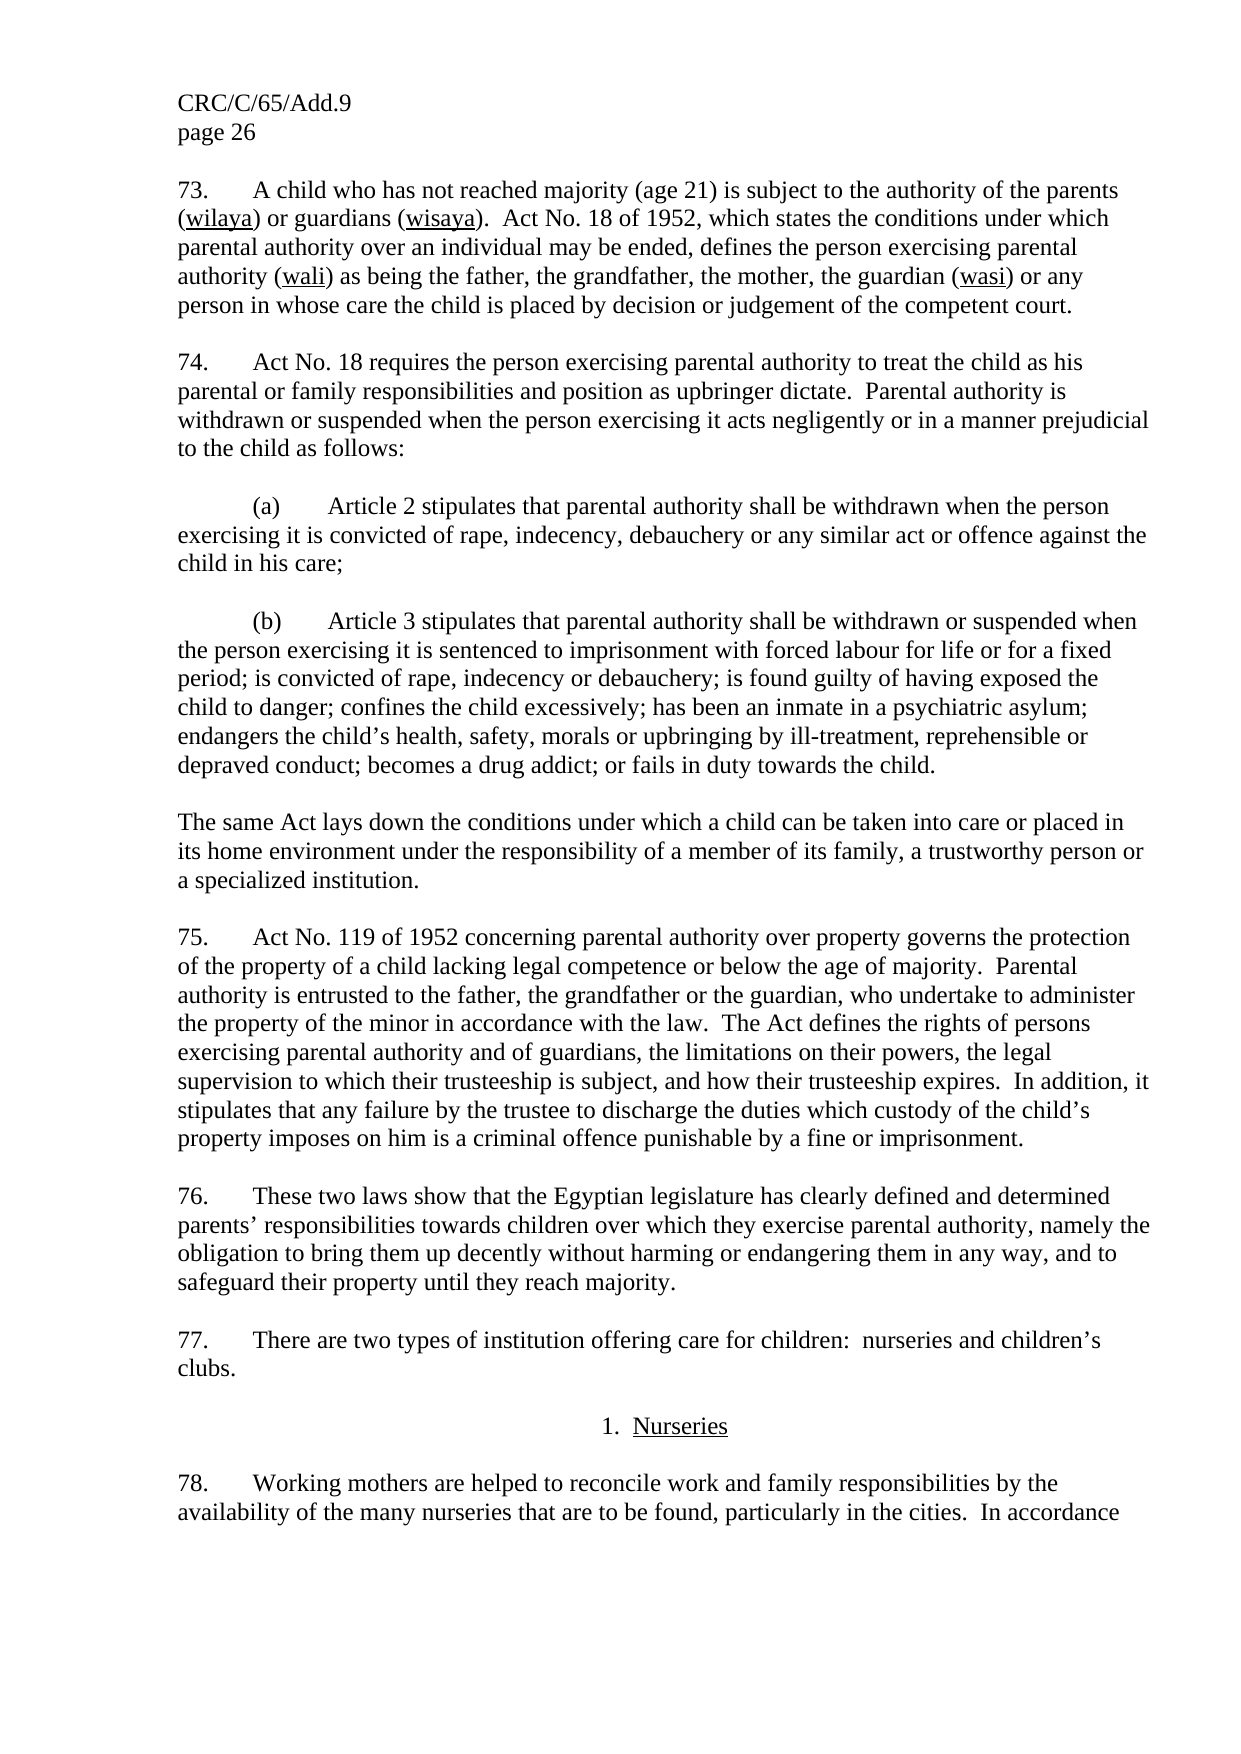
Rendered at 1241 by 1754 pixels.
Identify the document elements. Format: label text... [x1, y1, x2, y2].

text 76. These two laws show that the Egyptian legislature has clearly defined and determined parents’ responsibilities towards children over which they exercise parental authority, namely the obligation to bring them up decently without harming or endangering them in any way, and to safeguard their property until they reach majority. [177, 1181, 1152, 1296]
text 73. A child who has not reached majority (age 21) is subject to the authority of the parents (wilaya) or guardians (wisaya). Act No. 18 of 1952, which states the conditions under which [177, 175, 1152, 232]
text 74. Act No. 18 requires the person exercising parental authority to treat the child as his parental or family responsibilities and position as upbringer dictate. Parental authority is withdrawn or suspended when the person exercising it acts negligently or in a manner prejudicial to the child as follows: [177, 347, 1152, 462]
text parental authority over an individual may be ended, defines the person exercising parental authority (wali) as being the father, the grandfather, the mother, the guardian (wasi) or any person in whose care the child is placed by decision or judgement of the competent court. [177, 232, 1152, 318]
text 78. Working mothers are helped to reconcile work and family responsibilities by the availability of the many nurseries that are to be found, particularly in the cities. In accordance [177, 1468, 1152, 1526]
text 75. Act No. 119 of 1952 concerning parental authority over property governs the protection of the property of a child lacking legal competence or below the age of majority. Parental authority is entrusted to the father, the grandfather or the guardian, who undertake to administer the property of the minor in accordance with the law. The Act defines the rights of persons exercising parental authority and of guardians, the limitations on their powers, the legal supervision to which their trusteeship is subject, and how their trusteeship expires. In addition, it stipulates that any failure by the trustee to discharge the duties which custody of the child’s property imposes on him is a criminal offence punishable by a fine or imprisonment. [177, 922, 1152, 1152]
text The same Act lays down the conditions under which a child can be taken into care or placed in its home environment under the responsibility of a member of its family, a trustworthy person or a specialized institution. [177, 807, 1152, 893]
text 77. There are two types of institution offering care for children: nurseries and children’s clubs. [177, 1325, 1152, 1382]
text (a) Article 2 stipulates that parental authority shall be withdrawn when the person exercising it is convicted of rape, indecency, debauchery or any similar act or offence against the child in his care; [177, 491, 1152, 577]
text 1. Nurseries [177, 1411, 1152, 1440]
text (b) Article 3 stipulates that parental authority shall be withdrawn or suspended when the person exercising it is sentenced to imprisonment with forced labour for life or for a fixed period; is convicted of rape, indecency or debauchery; is found guilty of having exposed the child to danger; confines the child excessively; has been an inmate in a psychiatric asylum; endangers the child’s health, safety, morals or upbringing by ill-treatment, reprehensible or depraved conduct; becomes a drug addict; or fails in duty towards the child. [177, 606, 1152, 778]
